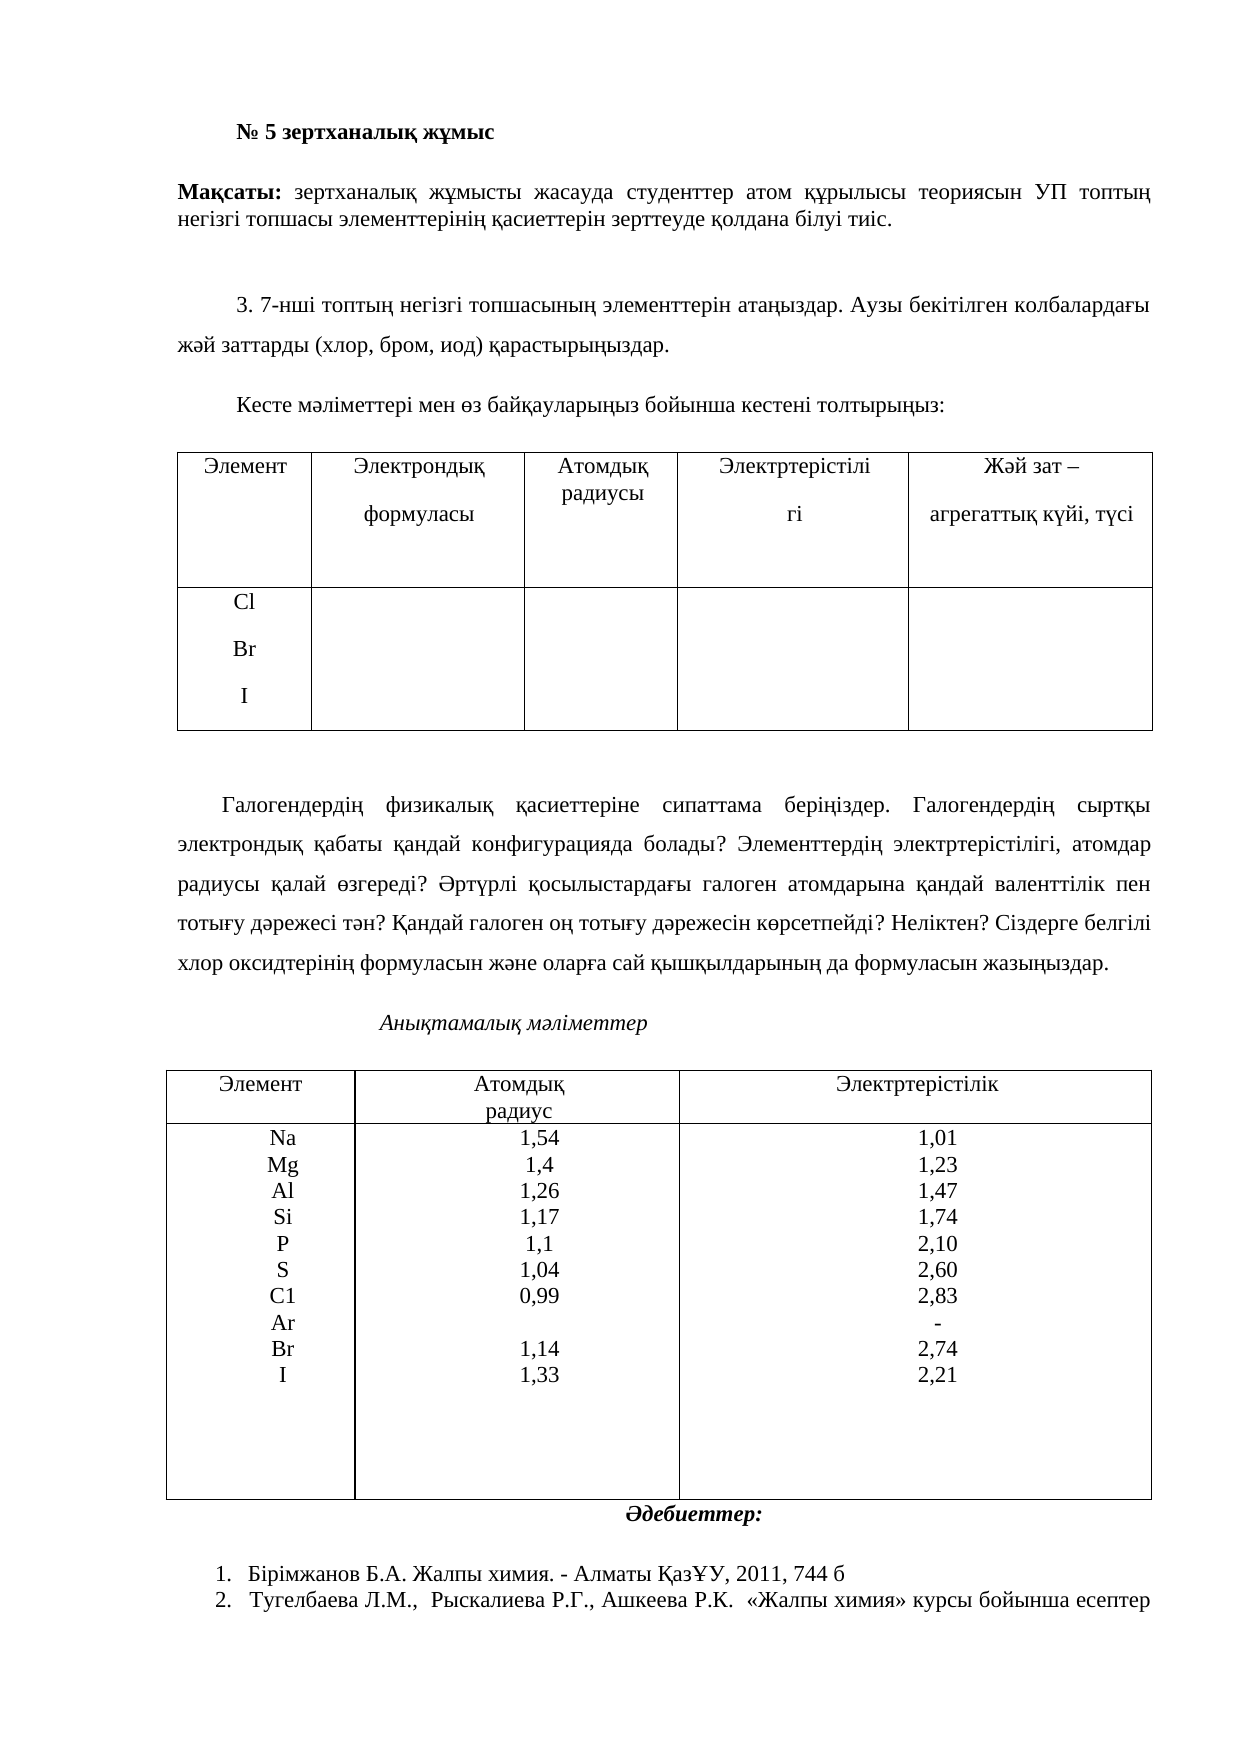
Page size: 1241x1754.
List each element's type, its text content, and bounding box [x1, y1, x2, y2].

table_header Электрондық формуласы [312, 453, 524, 587]
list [215, 1586, 1152, 1613]
table_header Атомдық радиус [356, 1071, 679, 1123]
table_cell [678, 588, 908, 729]
table_cell 1,54 1,4 1,26 1,17 1,1 1,04 0,99 1,14 1,33 [356, 1124, 679, 1499]
table_cell Na Mg Al Si Р S С1 Ar Br I [167, 1124, 354, 1499]
table_header Электртерістілік [680, 1071, 1151, 1123]
table_cell [909, 588, 1152, 729]
text № 5 зертханалық жұмыс [177, 118, 1152, 144]
table_header Электртерістілі гі [678, 453, 908, 587]
table_cell [312, 588, 524, 729]
text Әдебиеттер: [177, 1500, 1152, 1526]
text Мақсаты: зертханалық жұмысты жасауда студенттер атом құрылысы теориясын УП топтың негізгі топшасы элементтерінің қасиеттерін зерттеуде қолдана білуі тиіс. [177, 178, 1152, 231]
table_cell [525, 588, 677, 729]
table_header Элемент [178, 453, 311, 587]
list Бірімжанов Б.А. Жалпы химия. - Алматы ҚазҰУ, 2011, 744 б [215, 1560, 1152, 1586]
table_header Элемент [167, 1071, 354, 1123]
table_cell Cl Вr I [178, 588, 311, 729]
text Анықтамалық мәліметтер [177, 1009, 1152, 1036]
table_cell 1,01 1,23 1,47 1,74 2,10 2,60 2,83 - 2,74 2,21 [680, 1124, 1151, 1499]
table_header Атомдық радиусы [525, 453, 677, 587]
text Галогендердің физикалық қасиеттеріне сипаттама беріңіздер. Галогендердің сыртқы электрондық қабаты қандай конфигурацияда болады? Элементтердің электртерістілігі, атомдар радиусы қалай өзгереді? Әртүрлі қосылыстардағы галоген атомдарына қандай валенттілік пен тотығу дәрежесі тән? Қандай галоген оң тотығу дәрежесін көрсетпейді? Неліктен? Сіздерге белгілі хлор оксидтерінің формуласын және оларға сай қышқылдарының да формуласын жазыңыздар. [177, 791, 1152, 975]
text Кесте мәліметтері мен өз байқауларыңыз бойынша кестені толтырыңыз: [177, 391, 1152, 418]
table_header Жәй зат – агрегаттық күйі, түсі [909, 453, 1152, 587]
text 3. 7-нші топтың негізгі топшасының элементтерін атаңыздар. Аузы бекітілген колбалардағы жәй заттарды (хлор, бром, иод) қарастырыңыздар. [177, 291, 1152, 357]
